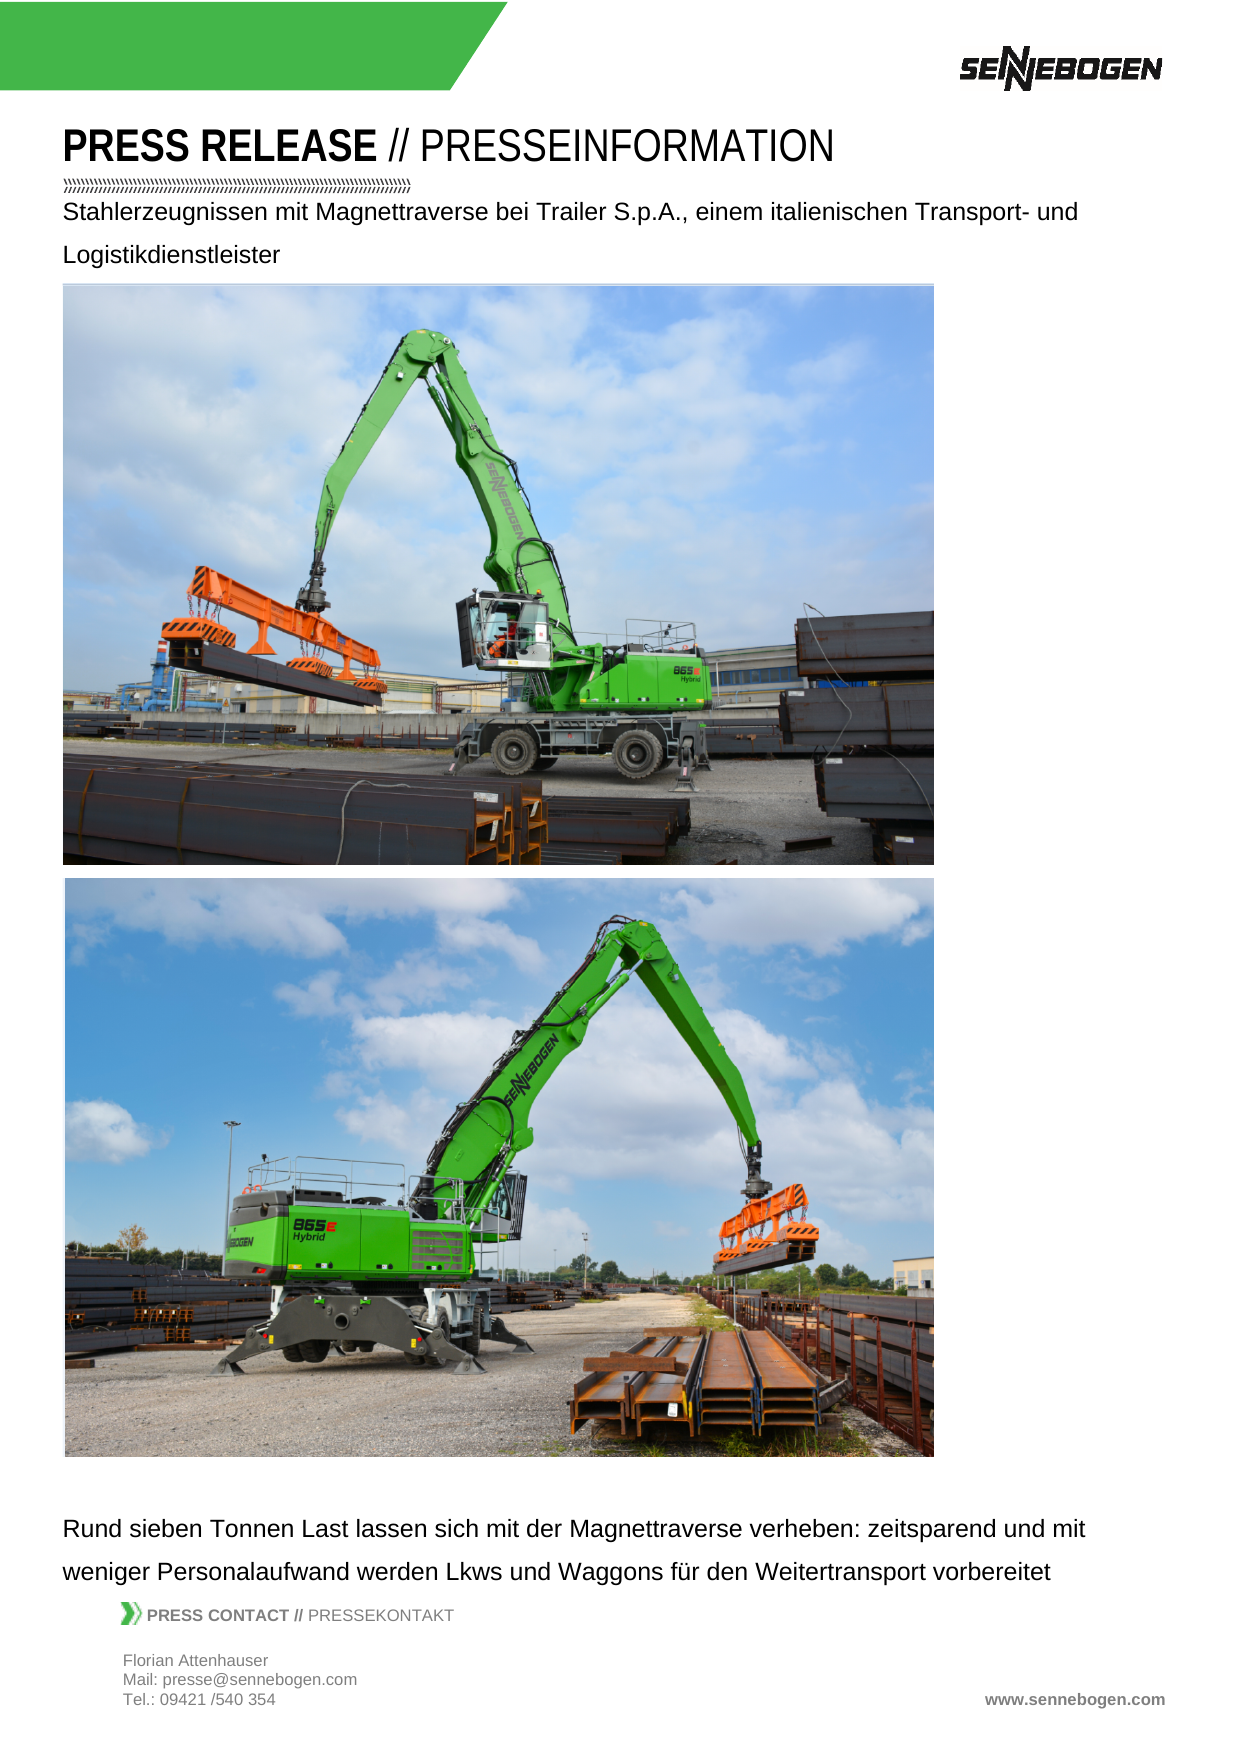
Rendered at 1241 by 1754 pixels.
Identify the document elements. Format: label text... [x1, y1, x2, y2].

picture [62, 878, 934, 1458]
picture [120, 1602, 143, 1625]
text Rund sieben Tonnen Last lassen sich mit der Magnettraverse verheben: zeitsparend und mit weniger Personalaufwand werden Lkws und Waggons für den Weitertransport vorbereitet [62, 1514, 1167, 1586]
picture [62, 283, 934, 865]
picture [960, 46, 1163, 91]
